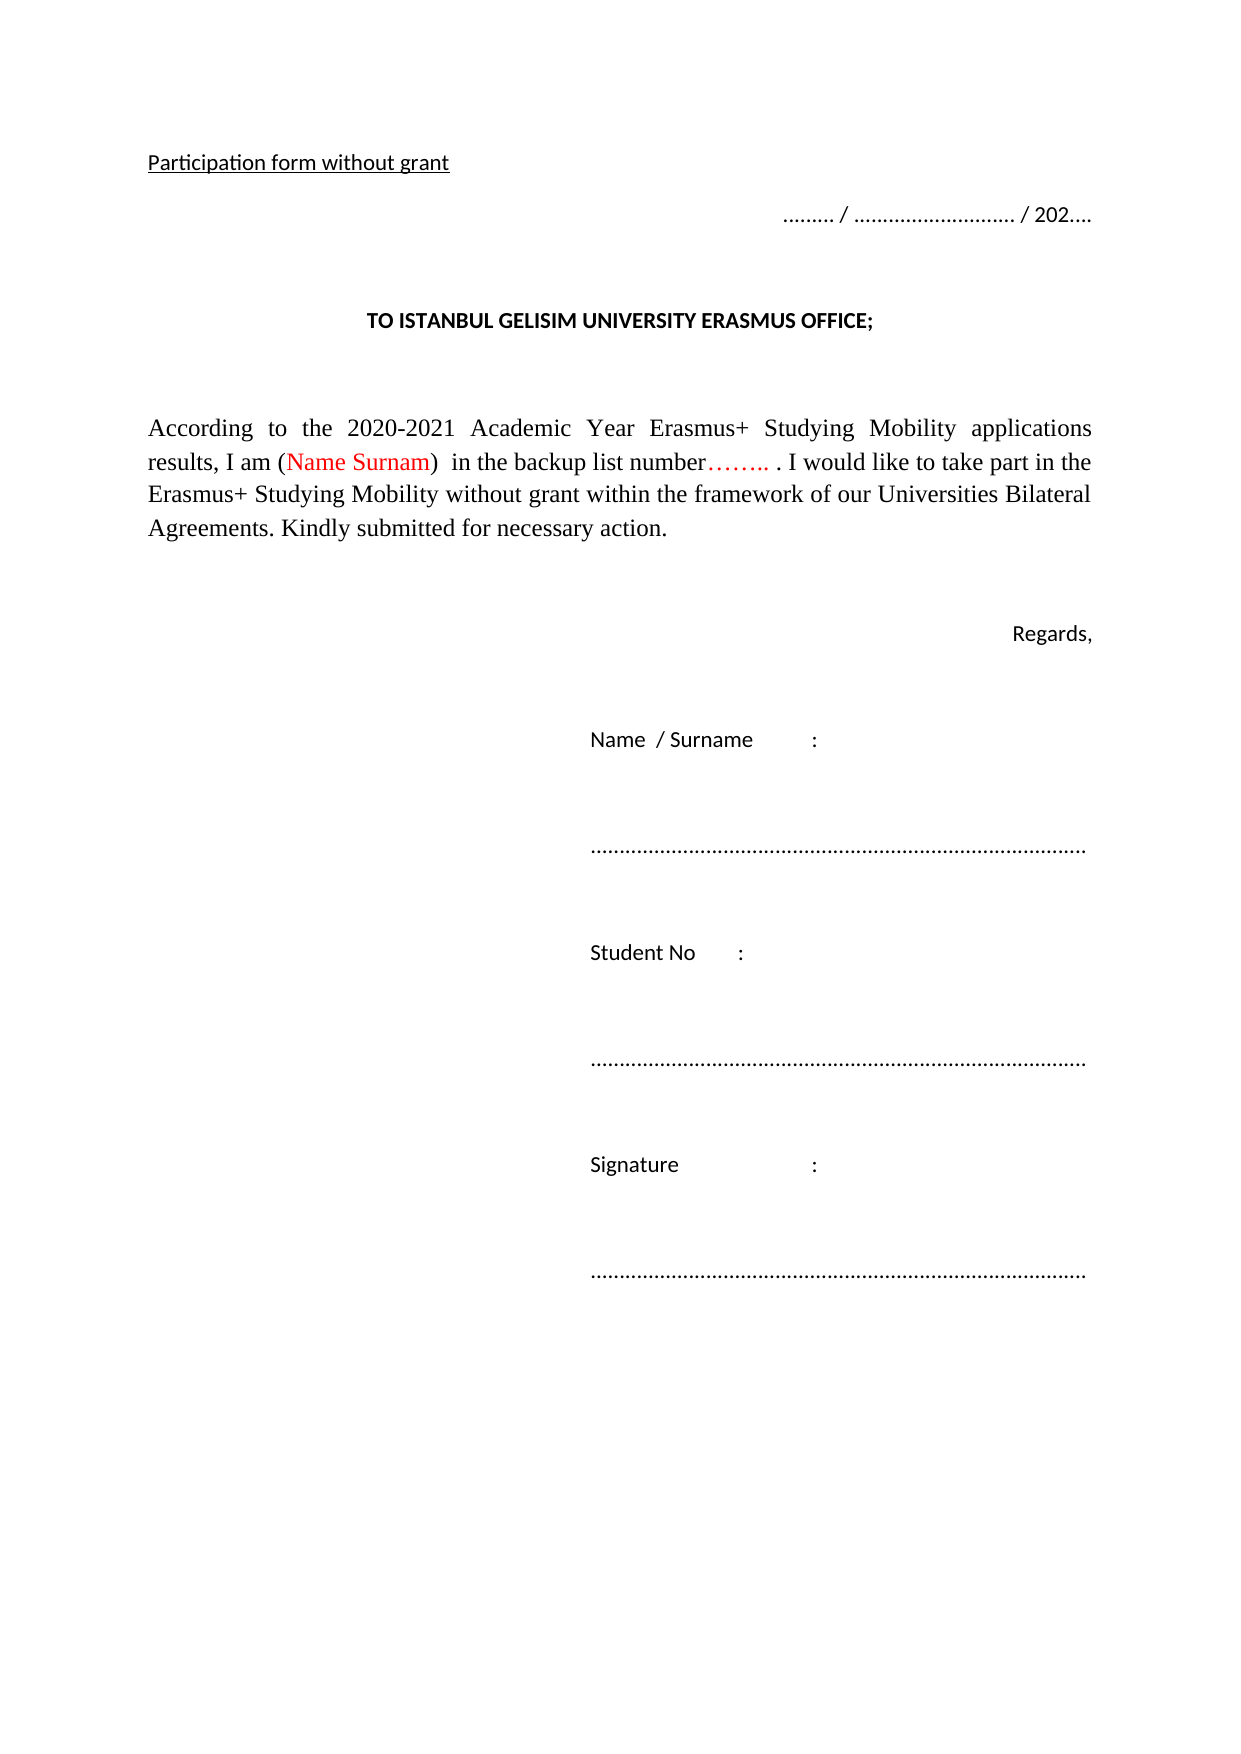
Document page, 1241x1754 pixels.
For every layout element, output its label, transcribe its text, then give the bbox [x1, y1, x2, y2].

text ...................................................................................... [590, 1256, 1093, 1284]
text Student No : [590, 938, 1093, 966]
text Regards, [148, 619, 1093, 647]
text According to the 2020-2021 Academic Year Erasmus+ Studying Mobility applications results, I am (Name Surnam) in the backup list number…….. . I would like to take part in the Erasmus+ Studying Mobility without grant within the framework of our Universities Bilateral Agreements. Kindly submitted for necessary action. [148, 413, 1093, 541]
text ...................................................................................... [590, 1044, 1093, 1072]
text TO ISTANBUL GELISIM UNIVERSITY ERASMUS OFFICE; [148, 307, 1093, 335]
text Signature : [590, 1150, 1093, 1178]
text Name / Surname : [590, 726, 1093, 753]
text Participation form without grant [148, 148, 1093, 176]
text ......... / ............................ / 202.... [148, 201, 1093, 229]
text ...................................................................................... [590, 832, 1093, 859]
